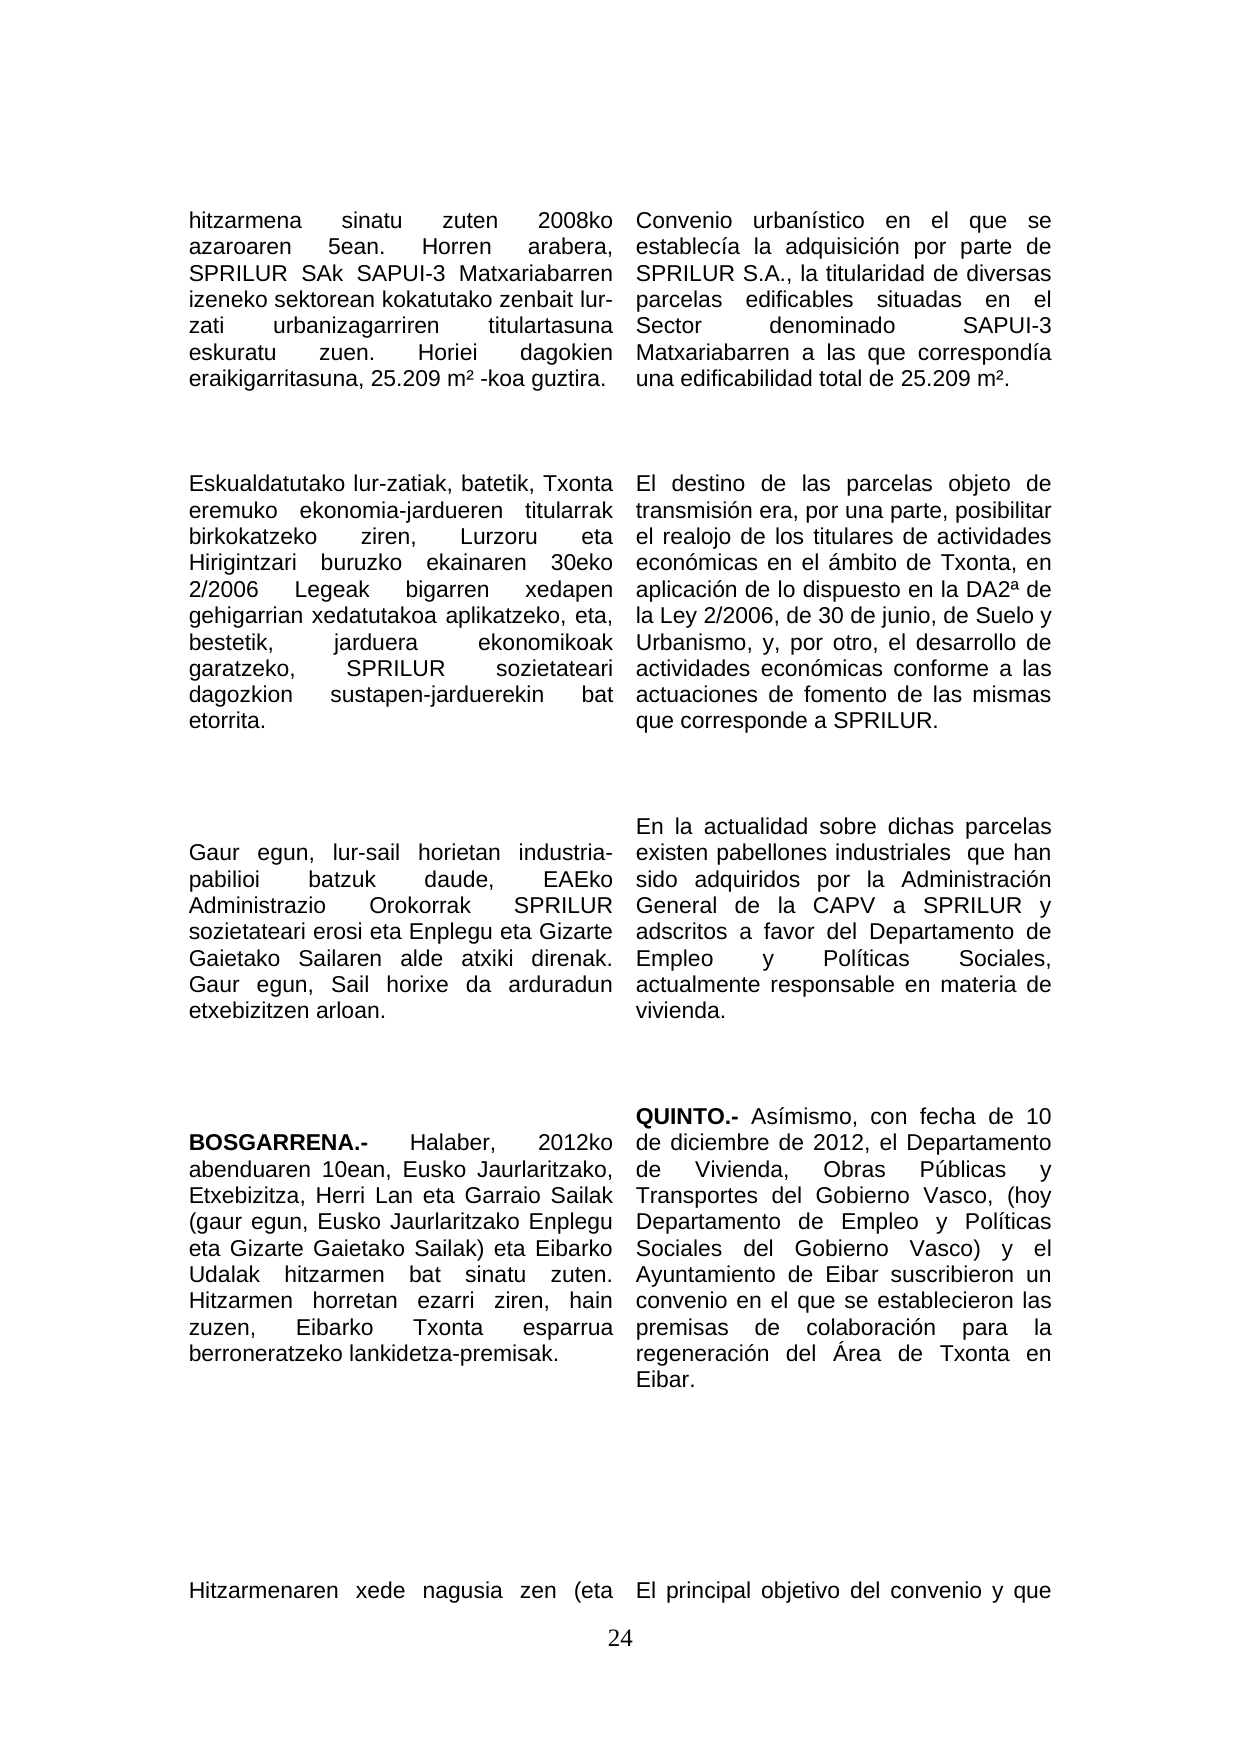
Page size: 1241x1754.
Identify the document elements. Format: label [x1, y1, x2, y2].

table_header [177, 207, 624, 1603]
table_header [624, 207, 1063, 1603]
